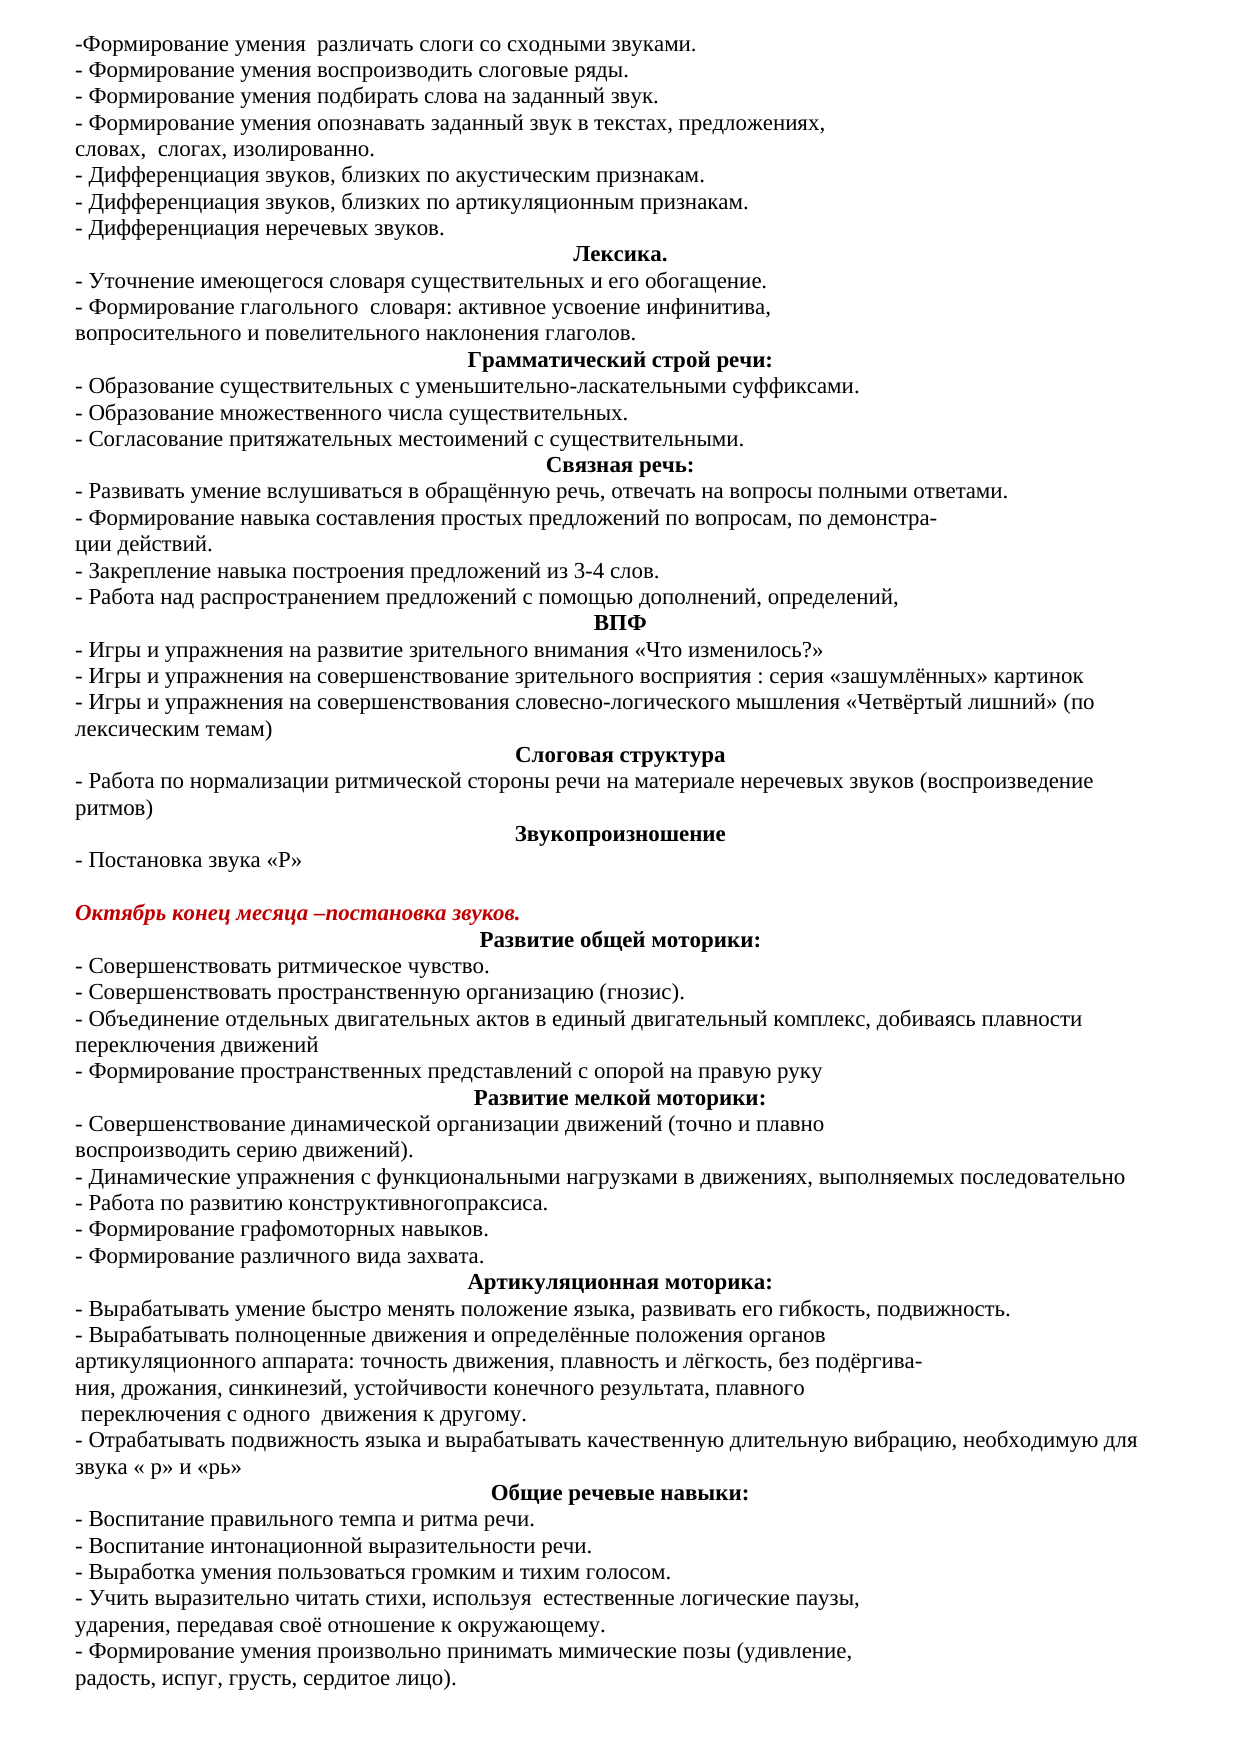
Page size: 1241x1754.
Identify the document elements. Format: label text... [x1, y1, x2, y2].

text Развитие общей моторики: [75, 926, 1165, 952]
text - Уточнение имеющегося словаря существительных и его обогащение. [75, 267, 1165, 293]
text вопросительного и повелительного наклонения глаголов. [75, 319, 1165, 346]
text Артикуляционная моторика: [75, 1268, 1165, 1294]
text Развитие мелкой моторики: [75, 1084, 1165, 1110]
text - Совершенствовать ритмическое чувство. [75, 952, 1165, 978]
text Грамматический строй речи: [75, 346, 1165, 372]
text - Работа над распространением предложений с помощью дополнений, определений, [75, 583, 1165, 609]
text - Учить выразительно читать стихи, используя естественные логические паузы, [75, 1584, 1165, 1611]
text ударения, передавая своё отношение к окружающему. [75, 1611, 1165, 1637]
text - Образование множественного числа существительных. [75, 398, 1165, 425]
text - Дифференциация звуков, близких по акустическим признакам. [75, 161, 1165, 188]
text - Формирование умения опознавать заданный звук в текстах, предложениях, [75, 109, 1165, 135]
text - Динамические упражнения с функциональными нагрузками в движениях, выполняемых последовательно [75, 1163, 1165, 1189]
text - Работа по развитию конструктивногопраксиса. [75, 1189, 1165, 1216]
text Звукопроизношение [75, 820, 1165, 847]
text радость, испуг, грусть, сердитое лицо). [75, 1663, 1165, 1690]
text - Вырабатывать умение быстро менять положение языка, развивать его гибкость, подвижность. [75, 1294, 1165, 1321]
text - Дифференциация звуков, близких по артикуляционным признакам. [75, 188, 1165, 214]
text - Совершенствовать пространственную организацию (гнозис). [75, 978, 1165, 1005]
text ции действий. [75, 530, 1165, 557]
text - Развивать умение вслушиваться в обращённую речь, отвечать на вопросы полными ответами. [75, 478, 1165, 504]
text - Вырабатывать полноценные движения и определённые положения органов [75, 1321, 1165, 1347]
text - Формирование навыка составления простых предложений по вопросам, по демонстра- [75, 504, 1165, 530]
text ния, дрожания, синкинезий, устойчивости конечного результата, плавного [75, 1374, 1165, 1400]
text -Формирование умения различать слоги со сходными звуками. [75, 29, 1165, 56]
text - Игры и упражнения на совершенствование зрительного восприятия : серия «зашумлённых» картинок [75, 662, 1165, 688]
text - Формирование графомоторных навыков. [75, 1216, 1165, 1242]
text - Воспитание правильного темпа и ритма речи. [75, 1505, 1165, 1532]
text - Формирование умения произвольно принимать мимические позы (удивление, [75, 1637, 1165, 1663]
text - Закрепление навыка построения предложений из 3-4 слов. [75, 557, 1165, 583]
text - Игры и упражнения на развитие зрительного внимания «Что изменилось?» [75, 636, 1165, 662]
text - Игры и упражнения на совершенствования словесно-логического мышления «Четвёртый лишний» (по лексическим темам) [75, 688, 1165, 741]
text воспроизводить серию движений). [75, 1136, 1165, 1163]
text Связная речь: [75, 451, 1165, 478]
text словах, слогах, изолированно. [75, 135, 1165, 161]
text - Формирование различного вида захвата. [75, 1242, 1165, 1268]
text Общие речевые навыки: [75, 1479, 1165, 1505]
text ВПФ [75, 609, 1165, 636]
text - Формирование пространственных представлений с опорой на правую руку [75, 1057, 1165, 1084]
text - Объединение отдельных двигательных актов в единый двигательный комплекс, добиваясь плавности переключения движений [75, 1005, 1165, 1057]
text Октябрь конец месяца –постановка звуков. [75, 899, 1165, 926]
text - Согласование притяжательных местоимений с существительными. [75, 425, 1165, 451]
text - Работа по нормализации ритмической стороны речи на материале неречевых звуков (воспроизведение ритмов) [75, 767, 1165, 820]
text артикуляционного аппарата: точность движения, плавность и лёгкость, без подёргива- [75, 1347, 1165, 1374]
text - Постановка звука «Р» [75, 847, 1165, 873]
text - Формирование глагольного словаря: активное усвоение инфинитива, [75, 293, 1165, 319]
text - Образование существительных с уменьшительно-ласкательными суффиксами. [75, 372, 1165, 398]
text - Отрабатывать подвижность языка и вырабатывать качественную длительную вибрацию, необходимую для звука « р» и «рь» [75, 1426, 1165, 1479]
text - Воспитание интонационной выразительности речи. [75, 1532, 1165, 1558]
text Слоговая структура [75, 741, 1165, 767]
text переключения с одного движения к другому. [75, 1400, 1165, 1426]
text - Формирование умения воспроизводить слоговые ряды. [75, 56, 1165, 82]
text - Формирование умения подбирать слова на заданный звук. [75, 82, 1165, 109]
text - Совершенствование динамической организации движений (точно и плавно [75, 1110, 1165, 1136]
text - Дифференциация неречевых звуков. [75, 214, 1165, 240]
text Лексика. [75, 240, 1165, 267]
text - Выработка умения пользоваться громким и тихим голосом. [75, 1558, 1165, 1584]
